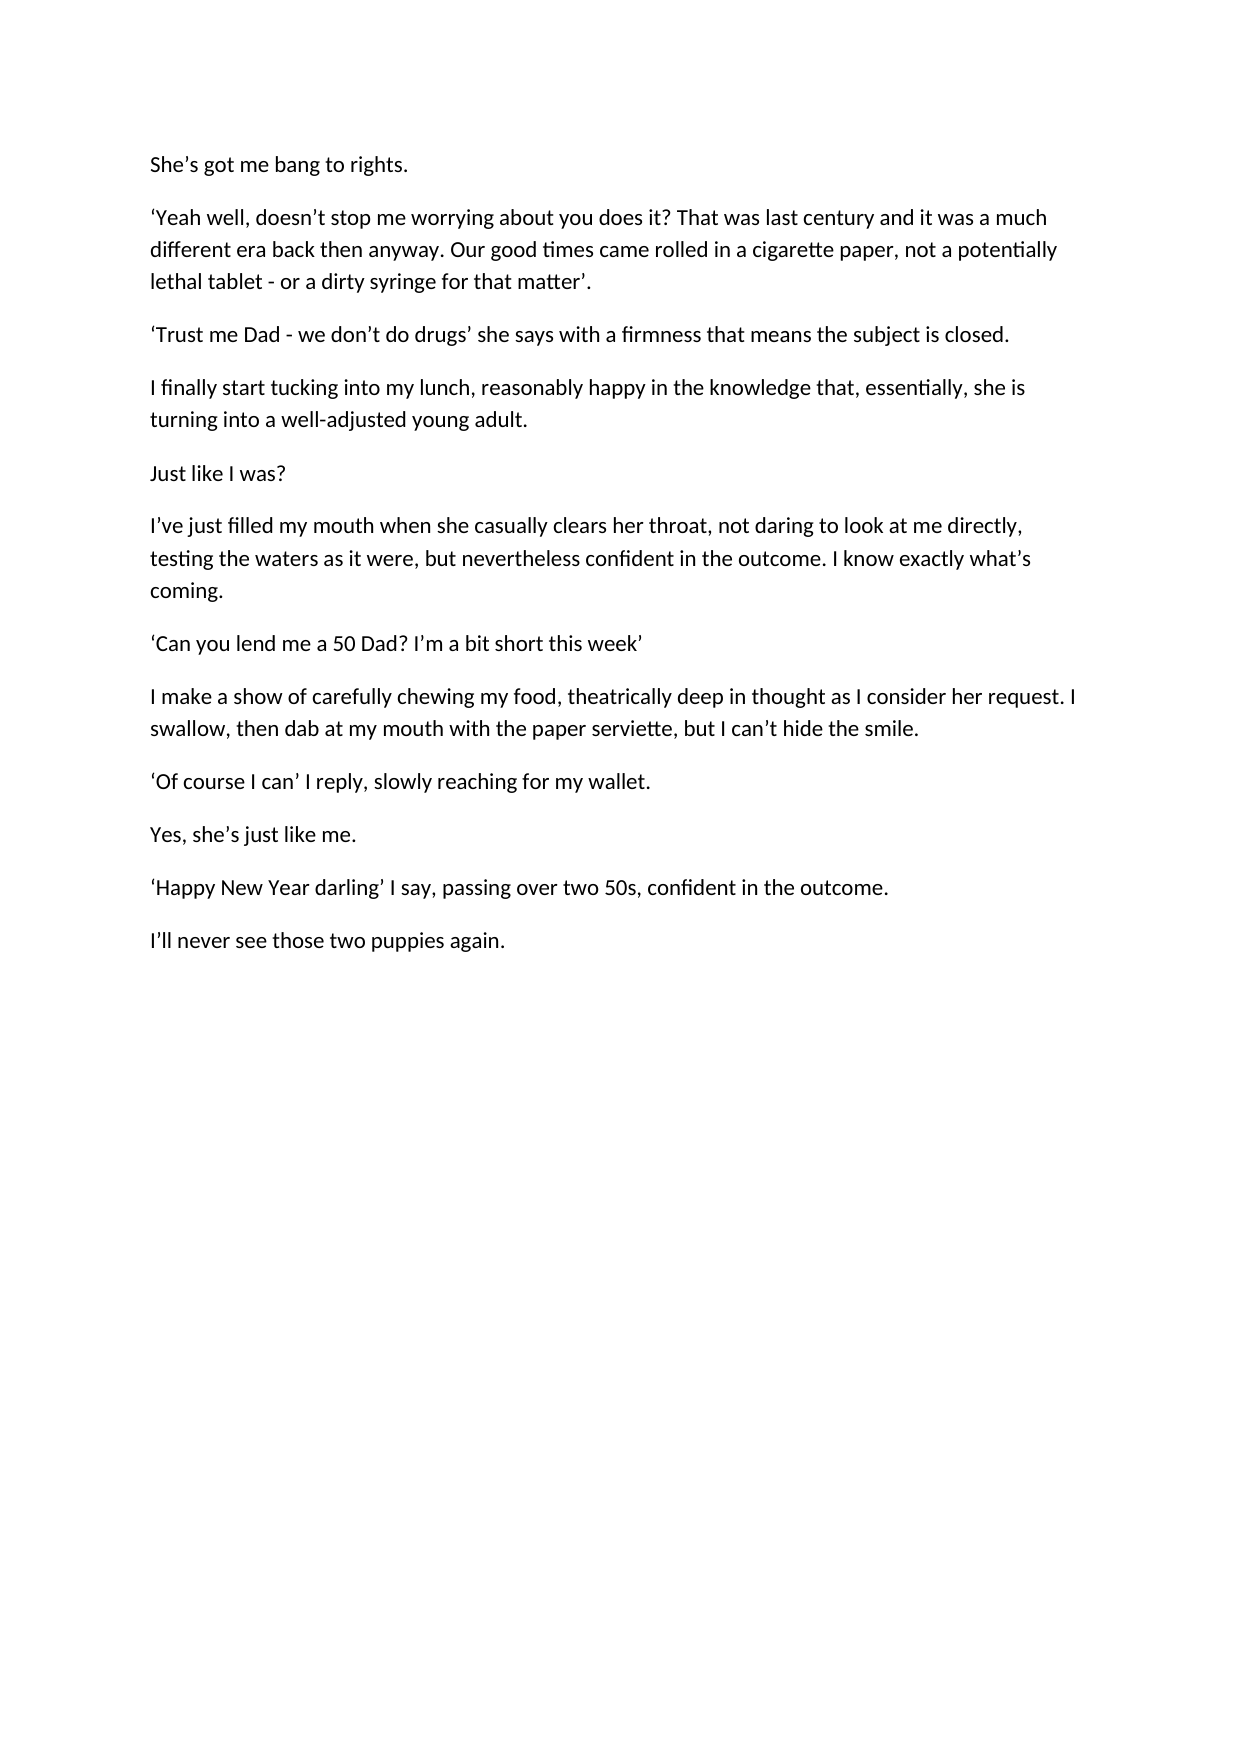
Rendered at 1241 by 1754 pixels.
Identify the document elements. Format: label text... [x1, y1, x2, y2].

text I’ll never see those two puppies again. [150, 926, 1090, 954]
text ‘Happy New Year darling’ I say, passing over two 50s, confident in the outcome. [150, 873, 1090, 901]
text I make a show of carefully chewing my food, theatrically deep in thought as I consider her request. I swallow, then dab at my mouth with the paper serviette, but I can’t hide the smile. [150, 682, 1090, 742]
text Yes, she’s just like me. [150, 820, 1090, 848]
text ‘Yeah well, doesn’t stop me worrying about you does it? That was last century and it was a much different era back then anyway. Our good times came rolled in a cigarette paper, not a potentially lethal tablet - or a dirty syringe for that matter’. [150, 203, 1090, 295]
text ‘Trust me Dad - we don’t do drugs’ she says with a firmness that means the subject is closed. [150, 320, 1090, 348]
text I’ve just filled my mouth when she casually clears her throat, not daring to look at me directly, testing the waters as it were, but nevertheless confident in the outcome. I know exactly what’s coming. [150, 512, 1090, 604]
text I finally start tucking into my lunch, reasonably happy in the knowledge that, essentially, she is turning into a well-adjusted young adult. [150, 373, 1090, 434]
text ‘Can you lend me a 50 Dad? I’m a bit short this week’ [150, 629, 1090, 657]
text She’s got me bang to rights. [150, 150, 1090, 178]
text ‘Of course I can’ I reply, slowly reaching for my wallet. [150, 767, 1090, 795]
text Just like I was? [150, 459, 1090, 487]
